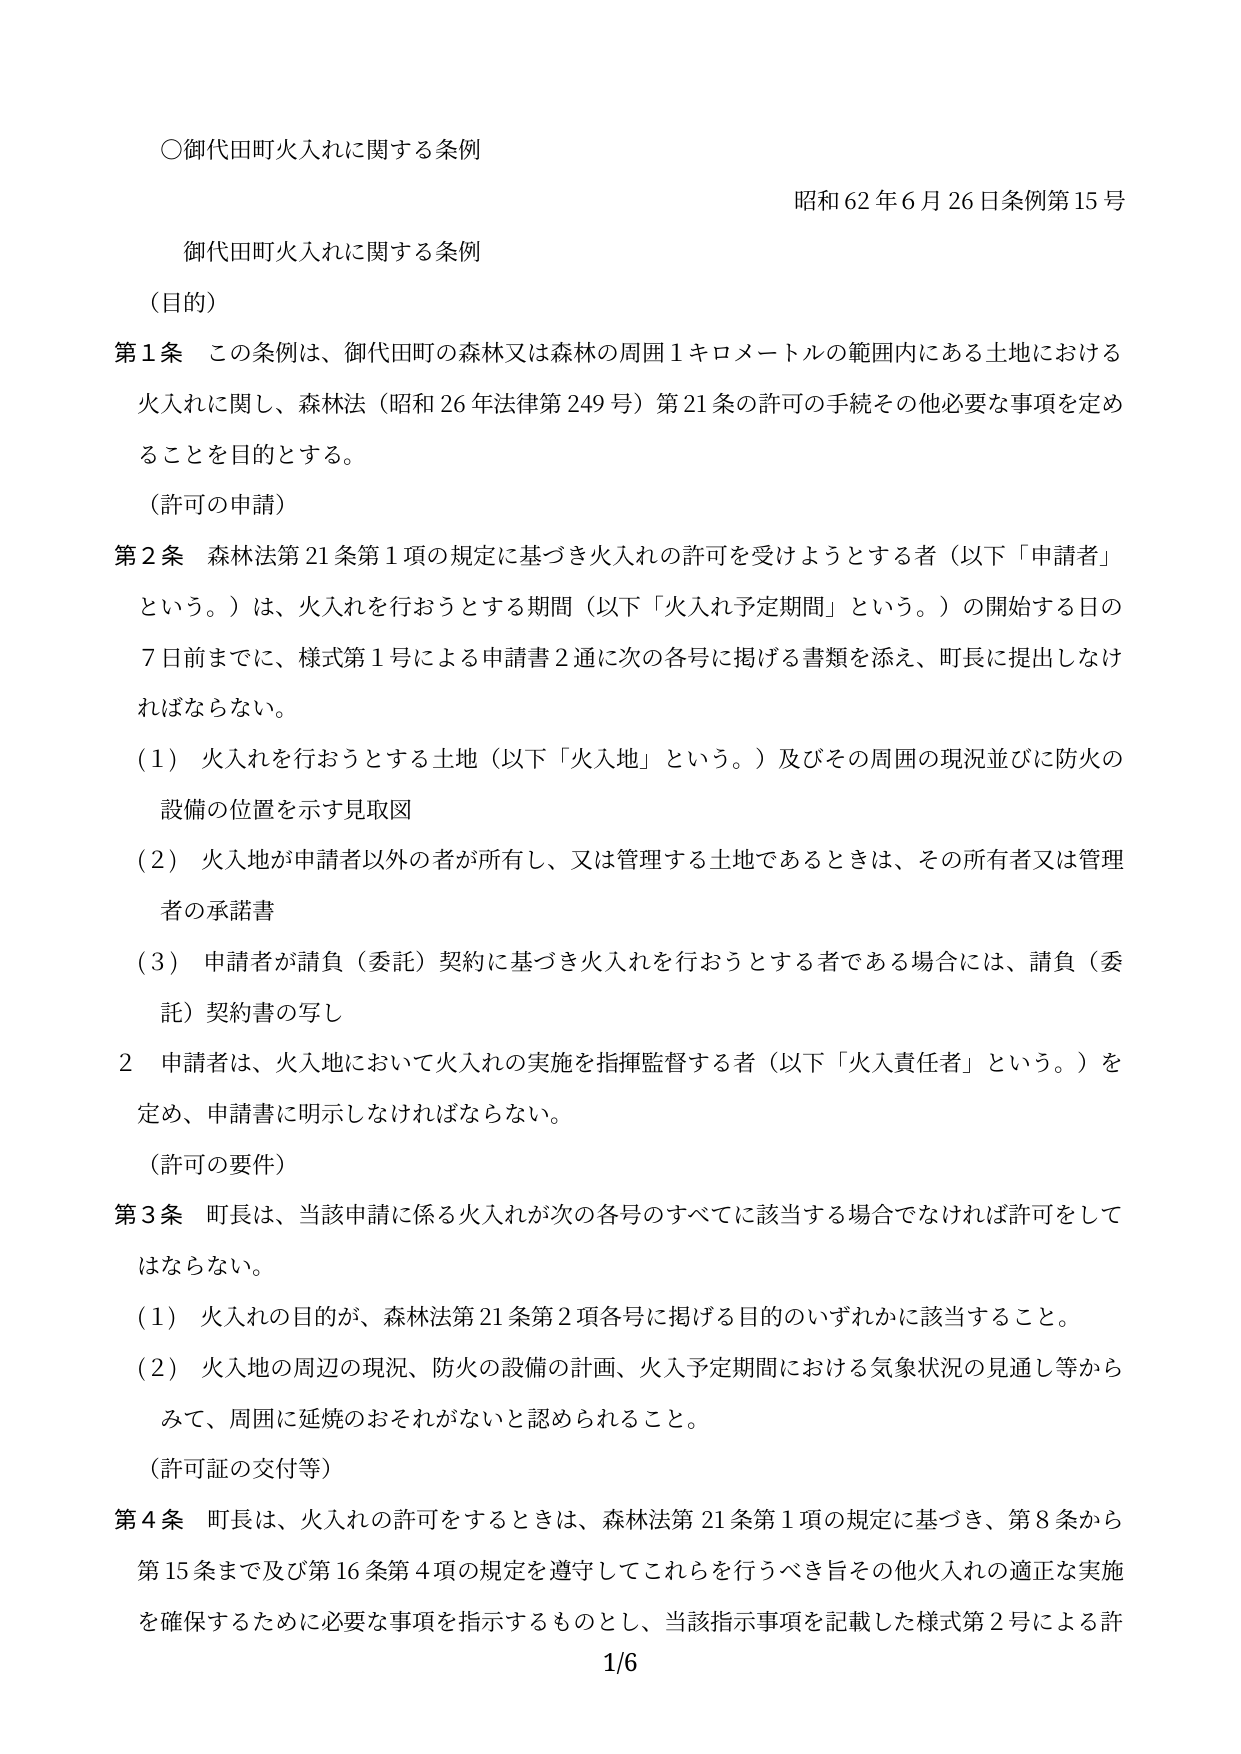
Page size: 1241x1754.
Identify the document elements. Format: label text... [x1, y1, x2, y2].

text (２) 火入地が申請者以外の者が所有し、又は管理する土地であるときは、その所有者又は管理者の承諾書 [137, 825, 1126, 926]
text （許可の申請） [137, 470, 1126, 520]
text 昭和62年６月26日条例第15号 [114, 165, 1126, 216]
text (３) 申請者が請負（委託）契約に基づき火入れを行おうとする者である場合には、請負（委託）契約書の写し [137, 926, 1126, 1028]
text （目的） [137, 267, 1126, 317]
text ○御代田町火入れに関する条例 [160, 114, 1126, 165]
text (２) 火入地の周辺の現況、防火の設備の計画、火入予定期間における気象状況の見通し等からみて、周囲に延焼のおそれがないと認められること。 [137, 1332, 1126, 1433]
text ２ 申請者は、火入地において火入れの実施を指揮監督する者（以下「火入責任者」という。）を定め、申請書に明示しなければならない。 [114, 1028, 1126, 1129]
text 第３条 町長は、当該申請に係る火入れが次の各号のすべてに該当する場合でなければ許可をしてはならない。 [114, 1180, 1126, 1281]
text 第１条 この条例は、御代田町の森林又は森林の周囲１キロメートルの範囲内にある土地における火入れに関し、森林法（昭和26年法律第249号）第21条の許可の手続その他必要な事項を定めることを目的とする。 [114, 317, 1126, 470]
text (１) 火入れの目的が、森林法第21条第２項各号に掲げる目的のいずれかに該当すること。 [137, 1281, 1126, 1332]
text （許可証の交付等） [137, 1433, 1126, 1484]
text (１) 火入れを行おうとする土地（以下「火入地」という。）及びその周囲の現況並びに防火の設備の位置を示す見取図 [137, 723, 1126, 825]
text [114, 1484, 1126, 1636]
text 第２条 森林法第21条第１項の規定に基づき火入れの許可を受けようとする者（以下「申請者」という。）は、火入れを行おうとする期間（以下「火入れ予定期間」という。）の開始する日の７日前までに、様式第１号による申請書２通に次の各号に掲げる書類を添え、町長に提出しなければならない。 [114, 520, 1126, 723]
text （許可の要件） [137, 1129, 1126, 1180]
text 御代田町火入れに関する条例 [183, 216, 1126, 267]
